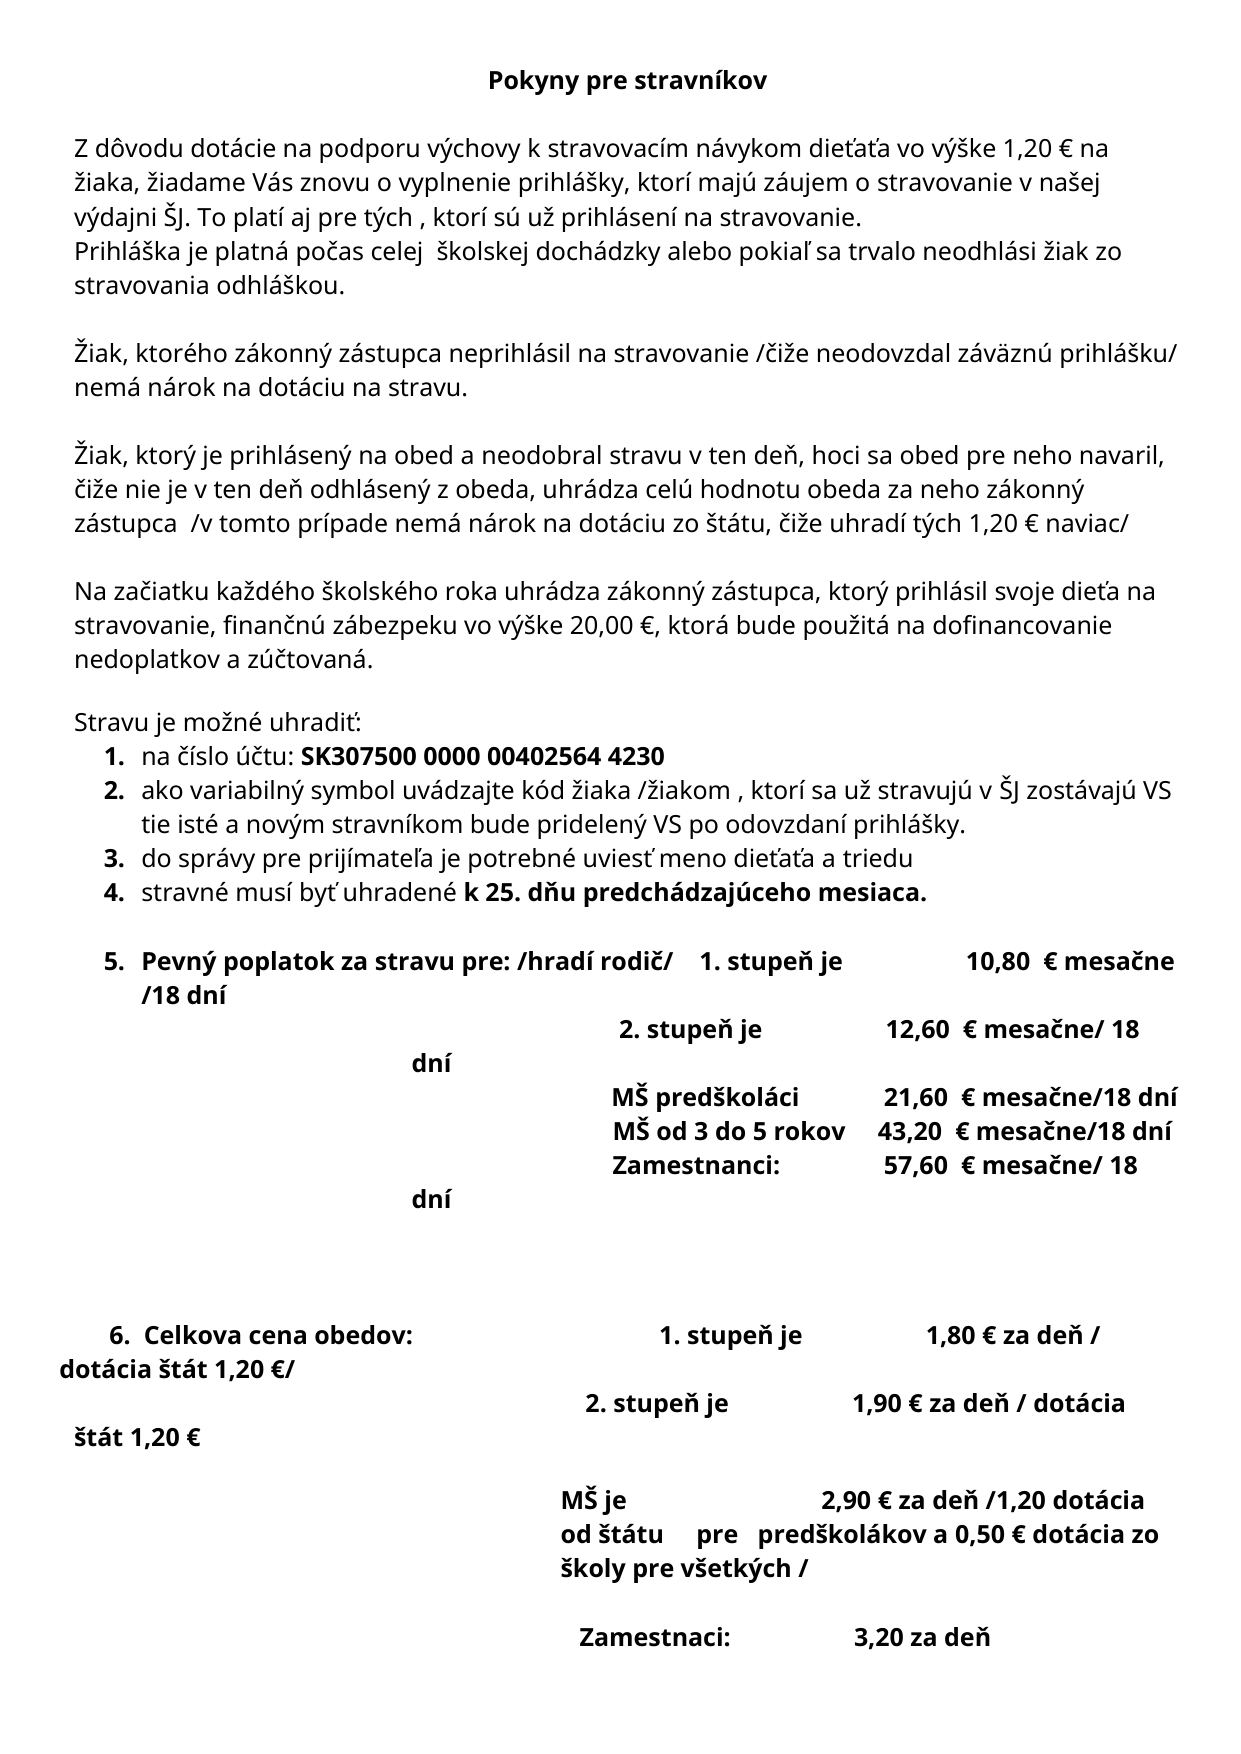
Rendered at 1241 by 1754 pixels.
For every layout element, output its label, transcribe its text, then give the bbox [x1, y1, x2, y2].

list ako variabilný symbol uvádzajte kód žiaka /žiakom , ktorí sa už stravujú v ŠJ zostávajú VS tie isté a novým stravníkom bude pridelený VS po odovzdaní prihlášky. [103, 773, 1181, 841]
text 2. stupeň je 12,60 € mesačne/ 18 dní [411, 1011, 1181, 1079]
text Prihláška je platná počas celej školskej dochádzky alebo pokiaľ sa trvalo neodhlási žiak zo stravovania odhláškou. [74, 233, 1181, 301]
text MŠ predškoláci 21,60 € mesačne/18 dní [411, 1079, 1181, 1113]
text Žiak, ktorého zákonný zástupca neprihlásil na stravovanie /čiže neodovzdal záväznú prihlášku/ nemá nárok na dotáciu na stravu. [74, 335, 1181, 403]
list do správy pre prijímateľa je potrebné uviesť meno dieťaťa a triedu [103, 841, 1181, 875]
text Zamestnaci: 3,20 za deň [443, 1619, 1181, 1653]
text 6. Celkova cena obedov: 1. stupeň je 1,80 € za deň / dotácia štát 1,20 €/ [44, 1318, 1181, 1386]
text Na začiatku každého školského roka uhrádza zákonný zástupca, ktorý prihlásil svoje dieťa na stravovanie, finančnú zábezpeku vo výške 20,00 €, ktorá bude použitá na dofinancovanie nedoplatkov a zúčtovaná. [74, 574, 1181, 676]
text MŠ od 3 do 5 rokov 43,20 € mesačne/18 dní [411, 1113, 1181, 1148]
text MŠ je 2,90 € za deň /1,20 dotácia od štátu pre predškolákov a 0,50 € dotácia zo školy pre všetkých / [560, 1483, 1181, 1585]
text Stravu je možné uhradiť: [74, 705, 1181, 739]
text Žiak, ktorý je prihlásený na obed a neodobral stravu v ten deň, hoci sa obed pre neho navaril, čiže nie je v ten deň odhlásený z obeda, uhrádza celú hodnotu obeda za neho zákonný zástupca /v tomto prípade nemá nárok na dotáciu zo štátu, čiže uhradí tých 1,20 € naviac/ [74, 438, 1181, 540]
list Pevný poplatok za stravu pre: /hradí rodič/ 1. stupeň je 10,80 € mesačne /18 dní [103, 943, 1181, 1011]
text Zamestnanci: 57,60 € mesačne/ 18 dní [411, 1148, 1181, 1216]
list na číslo účtu: SK307500 0000 00402564 4230 [103, 739, 1181, 773]
list stravné musí byť uhradené k 25. dňu predchádzajúceho mesiaca. [103, 875, 1181, 909]
text Z dôvodu dotácie na podporu výchovy k stravovacím návykom dieťaťa vo výške 1,20 € na žiaka, žiadame Vás znovu o vyplnenie prihlášky, ktorí majú záujem o stravovanie v našej výdajni ŠJ. To platí aj pre tých , ktorí sú už prihlásení na stravovanie. [74, 131, 1181, 233]
text 2. stupeň je 1,90 € za deň / dotácia štát 1,20 € [74, 1386, 1181, 1454]
text Pokyny pre stravníkov [74, 63, 1181, 97]
